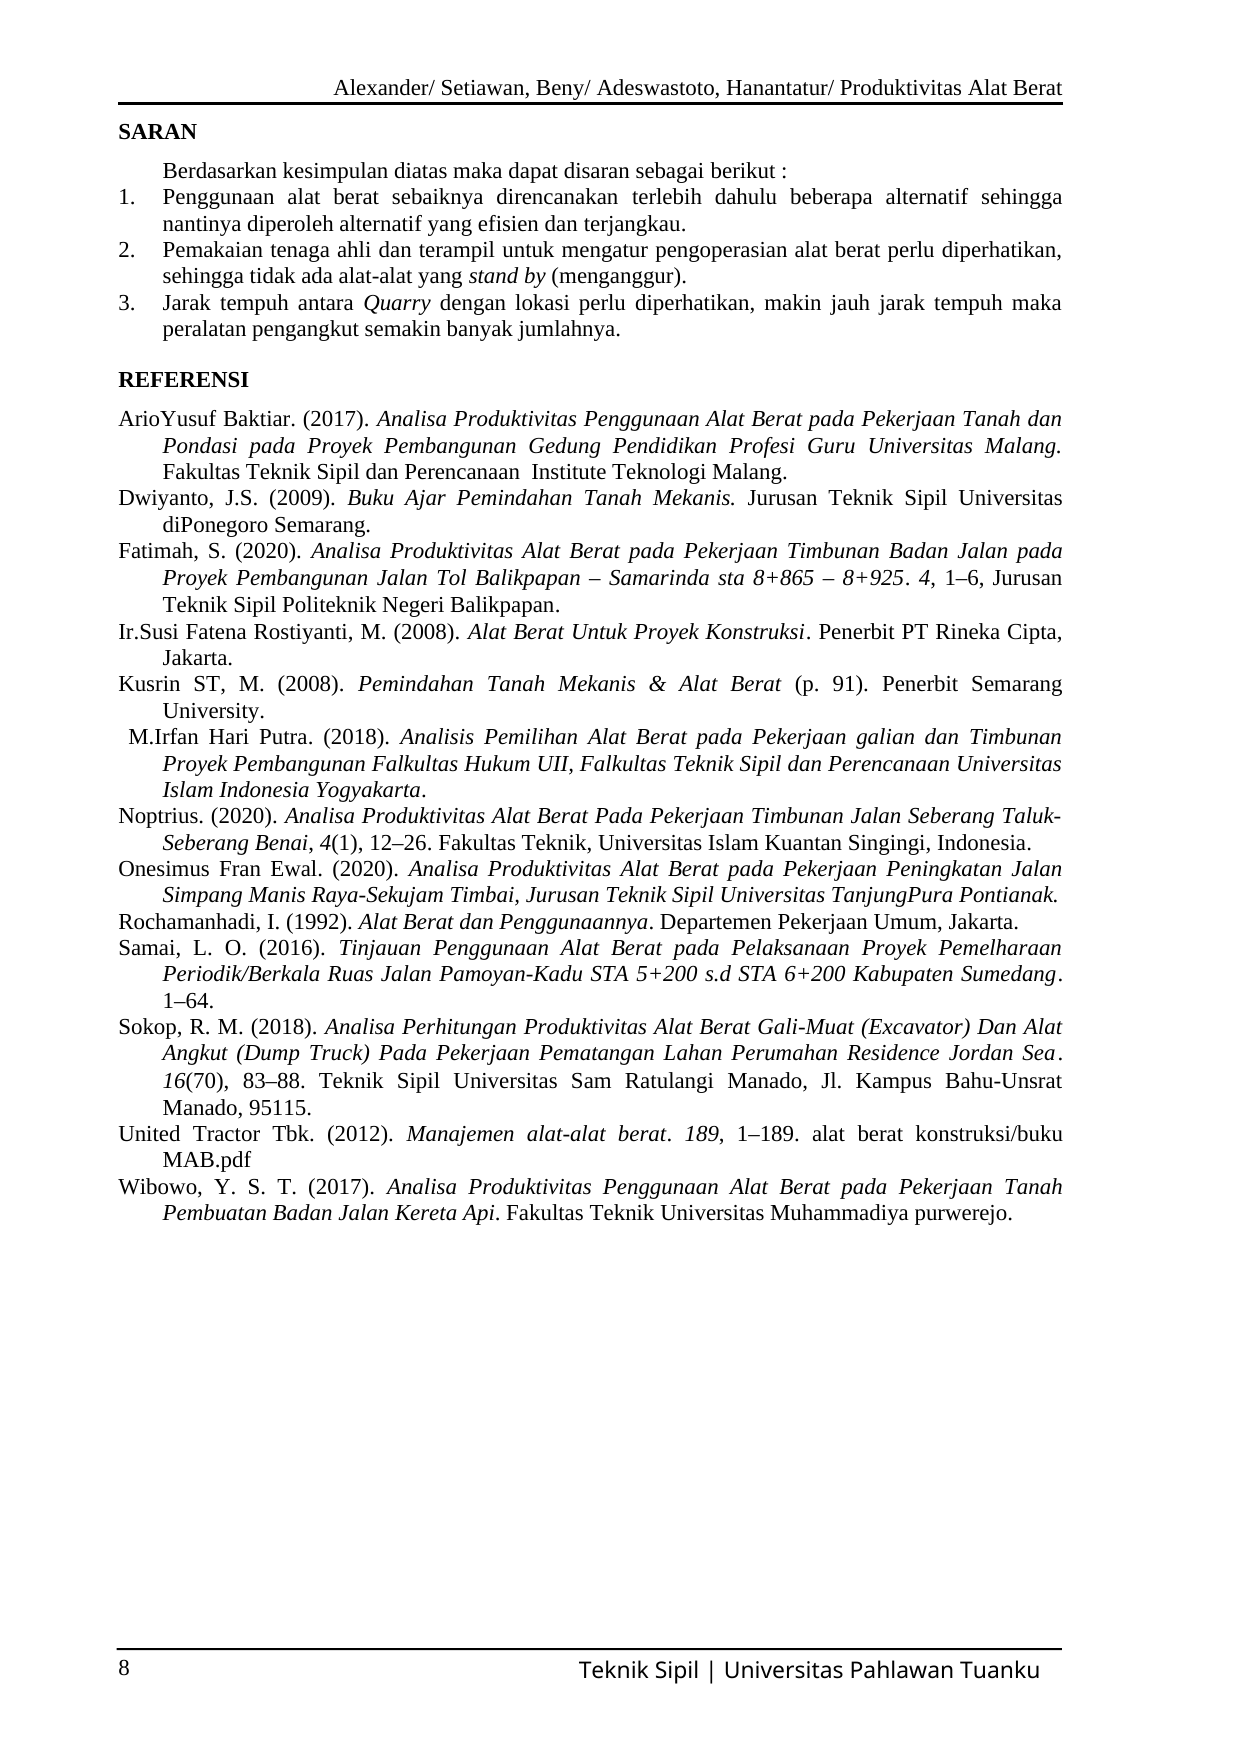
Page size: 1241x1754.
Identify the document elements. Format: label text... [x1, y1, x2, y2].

text Wibowo, Y. S. T. (2017). Analisa Produktivitas Penggunaan Alat Berat pada Pekerjaan Tanah Pembuatan Badan Jalan Kereta Api. Fakultas Teknik Universitas Muhammadiya purwerejo. [118, 1173, 1063, 1226]
text Noptrius. (2020). Analisa Produktivitas Alat Berat Pada Pekerjaan Timbunan Jalan Seberang Taluk-Seberang Benai, 4(1), 12–26. Fakultas Teknik, Universitas Islam Kuantan Singingi, Indonesia. [118, 802, 1063, 855]
list Penggunaan alat berat sebaiknya direncanakan terlebih dahulu beberapa alternatif sehingga nantinya diperoleh alternatif yang efisien dan terjangkau. [118, 183, 1063, 236]
text Dwiyanto, J.S. (2009). Buku Ajar Pemindahan Tanah Mekanis. Jurusan Teknik Sipil Universitas diPonegoro Semarang. [118, 484, 1063, 537]
text Sokop, R. M. (2018). Analisa Perhitungan Produktivitas Alat Berat Gali-Muat (Excavator) Dan Alat Angkut (Dump Truck) Pada Pekerjaan Pematangan Lahan Perumahan Residence Jordan Sea. 16(70), 83–88. Teknik Sipil Universitas Sam Ratulangi Manado, Jl. Kampus Bahu-Unsrat Manado, 95115. [118, 1013, 1063, 1120]
text M.Irfan Hari Putra. (2018). Analisis Pemilihan Alat Berat pada Pekerjaan galian dan Timbunan Proyek Pembangunan Falkultas Hukum UII, Falkultas Teknik Sipil dan Perencanaan Universitas Islam Indonesia Yogyakarta. [118, 723, 1063, 802]
list Pemakaian tenaga ahli dan terampil untuk mengatur pengoperasian alat berat perlu diperhatikan, sehingga tidak ada alat-alat yang stand by (menganggur). [118, 236, 1063, 289]
text Rochamanhadi, I. (1992). Alat Berat dan Penggunaannya. Departemen Pekerjaan Umum, Jakarta. [118, 908, 1063, 934]
text Onesimus Fran Ewal. (2020). Analisa Produktivitas Alat Berat pada Pekerjaan Peningkatan Jalan Simpang Manis Raya-Sekujam Timbai, Jurusan Teknik Sipil Universitas TanjungPura Pontianak. [118, 855, 1063, 908]
text ArioYusuf Baktiar. (2017). Analisa Produktivitas Penggunaan Alat Berat pada Pekerjaan Tanah dan Pondasi pada Proyek Pembangunan Gedung Pendidikan Profesi Guru Universitas Malang. Fakultas Teknik Sipil dan Perencanaan Institute Teknologi Malang. [118, 405, 1063, 484]
text Kusrin ST, M. (2008). Pemindahan Tanah Mekanis & Alat Berat (p. 91). Penerbit Semarang University. [118, 671, 1063, 723]
text Ir.Susi Fatena Rostiyanti, M. (2008). Alat Berat Untuk Proyek Konstruksi. Penerbit PT Rineka Cipta, Jakarta. [118, 618, 1063, 671]
list Jarak tempuh antara Quarry dengan lokasi perlu diperhatikan, makin jauh jarak tempuh maka peralatan pengangkut semakin banyak jumlahnya. [118, 289, 1063, 341]
text Berdasarkan kesimpulan diatas maka dapat disaran sebagai berikut : [118, 157, 1063, 183]
text Fatimah, S. (2020). Analisa Produktivitas Alat Berat pada Pekerjaan Timbunan Badan Jalan pada Proyek Pembangunan Jalan Tol Balikpapan – Samarinda sta 8+865 – 8+925. 4, 1–6, Jurusan Teknik Sipil Politeknik Negeri Balikpapan. [118, 537, 1063, 618]
text REFERENSI [118, 366, 1063, 393]
text Samai, L. O. (2016). Tinjauan Penggunaan Alat Berat pada Pelaksanaan Proyek Pemelharaan Periodik/Berkala Ruas Jalan Pamoyan-Kadu STA 5+200 s.d STA 6+200 Kabupaten Sumedang. 1–64. [118, 934, 1063, 1013]
text United Tractor Tbk. (2012). Manajemen alat-alat berat. 189, 1–189. alat berat konstruksi/buku MAB.pdf [118, 1120, 1063, 1173]
text SARAN [118, 118, 1063, 144]
